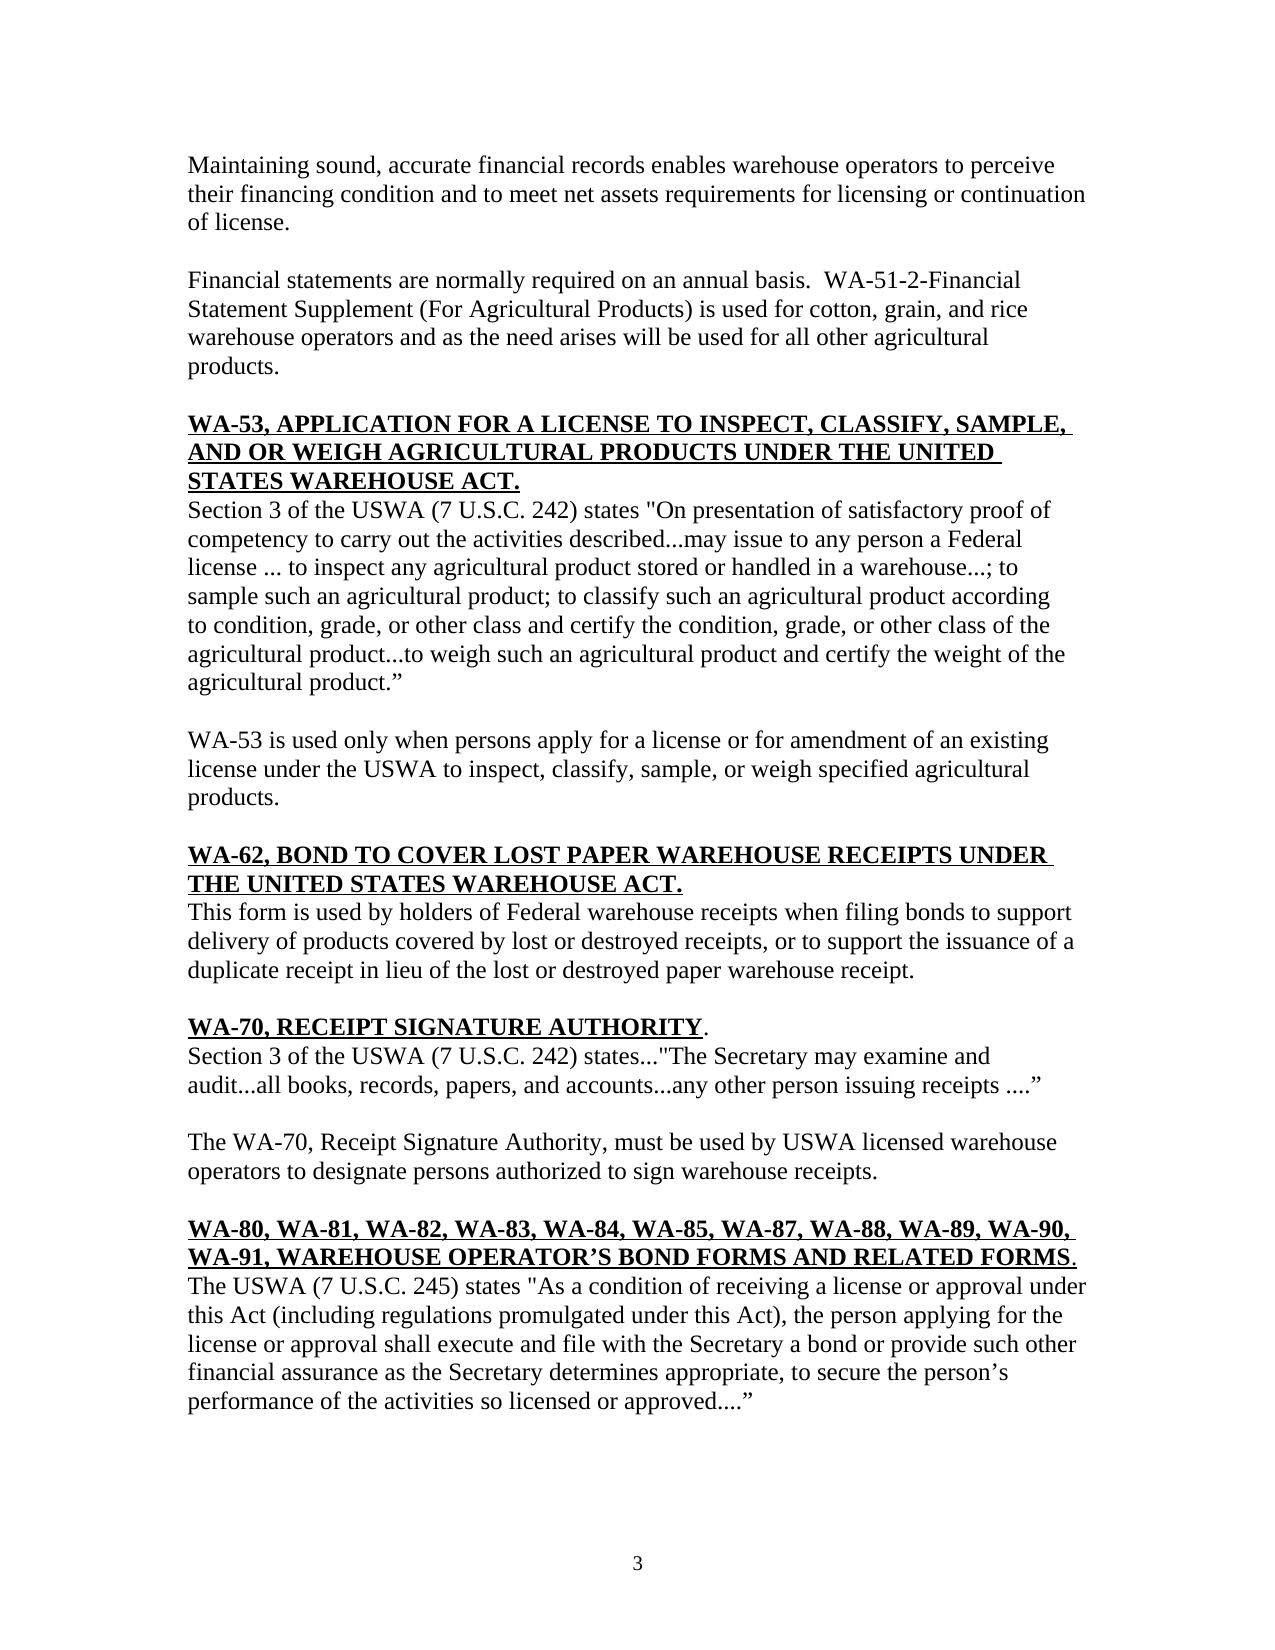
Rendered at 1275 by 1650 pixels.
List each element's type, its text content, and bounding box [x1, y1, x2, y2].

text Section 3 of the USWA (7 U.S.C. 242) states "On presentation of satisfactory proof of competency to carry out the activities described...may issue to any person a Federal license ... to inspect any agricultural product stored or handled in a warehouse...; to sample such an agricultural product; to classify such an agricultural product according [187, 495, 1087, 610]
text to condition, grade, or other class and certify the condition, grade, or other class of the agricultural product...to weigh such an agricultural product and certify the weight of the agricultural product.” [187, 610, 1087, 696]
text WA-80, WA-81, WA-82, WA-83, WA-84, WA-85, WA-87, WA-88, WA-89, WA-90, WA-91, WAREHOUSE OPERATOR’S BOND FORMS AND RELATED FORMS. [187, 1214, 1087, 1271]
text WA-53 is used only when persons apply for a license or for amendment of an existing license under the USWA to inspect, classify, sample, or weigh specified agricultural products. [187, 725, 1087, 811]
text Section 3 of the USWA (7 U.S.C. 242) states..."The Secretary may examine and audit...all books, records, papers, and accounts...any other person issuing receipts ....” [187, 1041, 1087, 1099]
text This form is used by holders of Federal warehouse receipts when filing bonds to support delivery of products covered by lost or destroyed receipts, or to support the issuance of a duplicate receipt in lieu of the lost or destroyed paper warehouse receipt. [187, 897, 1087, 984]
text Financial statements are normally required on an annual basis. WA-51-2-Financial Statement Supplement (For Agricultural Products) is used for cotton, grain, and rice warehouse operators and as the need arises will be used for all other agricultural products. [187, 265, 1087, 380]
text WA-62, BOND TO COVER LOST PAPER WAREHOUSE RECEIPTS UNDER THE UNITED STATES WAREHOUSE ACT. [187, 840, 1087, 897]
text The USWA (7 U.S.C. 245) states "As a condition of receiving a license or approval under this Act (including regulations promulgated under this Act), the person applying for the license or approval shall execute and file with the Secretary a bond or provide such other financial assurance as the Secretary determines appropriate, to secure the person’s performance of the activities so licensed or approved....” [187, 1271, 1087, 1415]
text WA-70, RECEIPT SIGNATURE AUTHORITY. [187, 1012, 1087, 1041]
text Maintaining sound, accurate financial records enables warehouse operators to perceive their financing condition and to meet net assets requirements for licensing or continuation of license. [187, 150, 1087, 236]
text WA-53, APPLICATION FOR A LICENSE TO INSPECT, CLASSIFY, SAMPLE, AND OR WEIGH AGRICULTURAL PRODUCTS UNDER THE UNITED STATES WAREHOUSE ACT. [187, 409, 1087, 495]
text The WA-70, Receipt Signature Authority, must be used by USWA licensed warehouse operators to designate persons authorized to sign warehouse receipts. [187, 1127, 1087, 1185]
